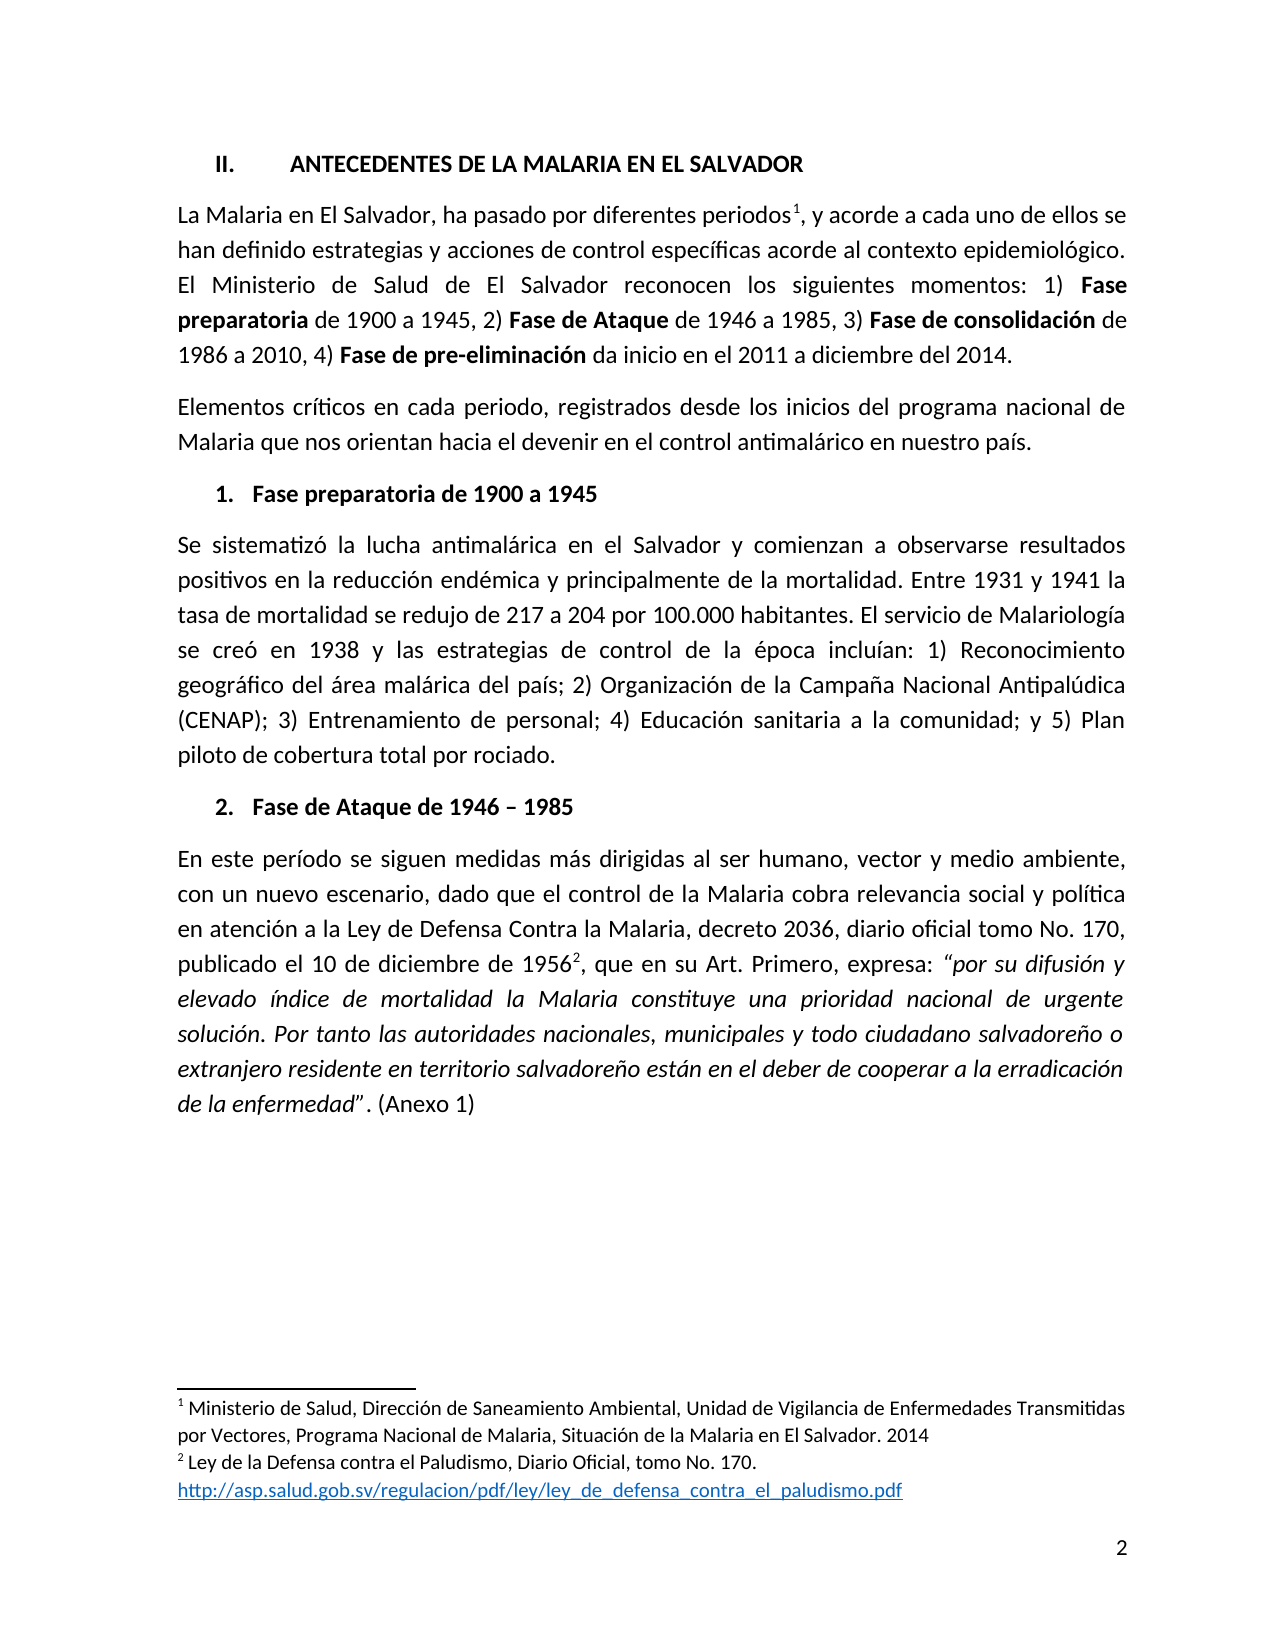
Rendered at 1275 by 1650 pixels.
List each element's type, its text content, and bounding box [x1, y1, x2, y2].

text Elementos críticos en cada periodo, registrados desde los inicios del programa nacional de Malaria que nos orientan hacia el devenir en el control antimalárico en nuestro país. [177, 391, 1127, 457]
subtitle ANTECEDENTES DE LA MALARIA EN EL SALVADOR [215, 148, 1127, 178]
text Se sistematizó la lucha antimalárica en el Salvador y comienzan a observarse resultados positivos en la reducción endémica y principalmente de la mortalidad. Entre 1931 y 1941 la tasa de mortalidad se redujo de 217 a 204 por 100.000 habitantes. El servicio de Malariología se creó en 1938 y las estrategias de control de la época incluían: 1) Reconocimiento geográfico del área malárica del país; 2) Organización de la Campaña Nacional Antipalúdica (CENAP); 3) Entrenamiento de personal; 4) Educación sanitaria a la comunidad; y 5) Plan piloto de cobertura total por rociado. [177, 529, 1127, 770]
list Fase de Ataque de 1946 – 1985 [215, 791, 1127, 822]
text En este período se siguen medidas más dirigidas al ser humano, vector y medio ambiente, con un nuevo escenario, dado que el control de la Malaria cobra relevancia social y política en atención a la Ley de Defensa Contra la Malaria, decreto 2036, diario oficial tomo No. 170, publicado el 10 de diciembre de 1956, que en su Art. Primero, expresa: “por su difusión y elevado índice de mortalidad la Malaria constituye una prioridad nacional de urgente solución. Por tanto las autoridades nacionales, municipales y todo ciudadano salvadoreño o extranjero residente en territorio salvadoreño están en el deber de cooperar a la erradicación de la enfermedad”. (Anexo 1) [177, 843, 1127, 1118]
text La Malaria en El Salvador, ha pasado por diferentes periodos, y acorde a cada uno de ellos se han definido estrategias y acciones de control específicas acorde al contexto epidemiológico. El Ministerio de Salud de El Salvador reconocen los siguientes momentos: 1) Fase preparatoria de 1900 a 1945, 2) Fase de Ataque de 1946 a 1985, 3) Fase de consolidación de 1986 a 2010, 4) Fase de pre-eliminación da inicio en el 2011 a diciembre del 2014. [177, 199, 1127, 370]
list Fase preparatoria de 1900 a 1945 [215, 478, 1127, 508]
